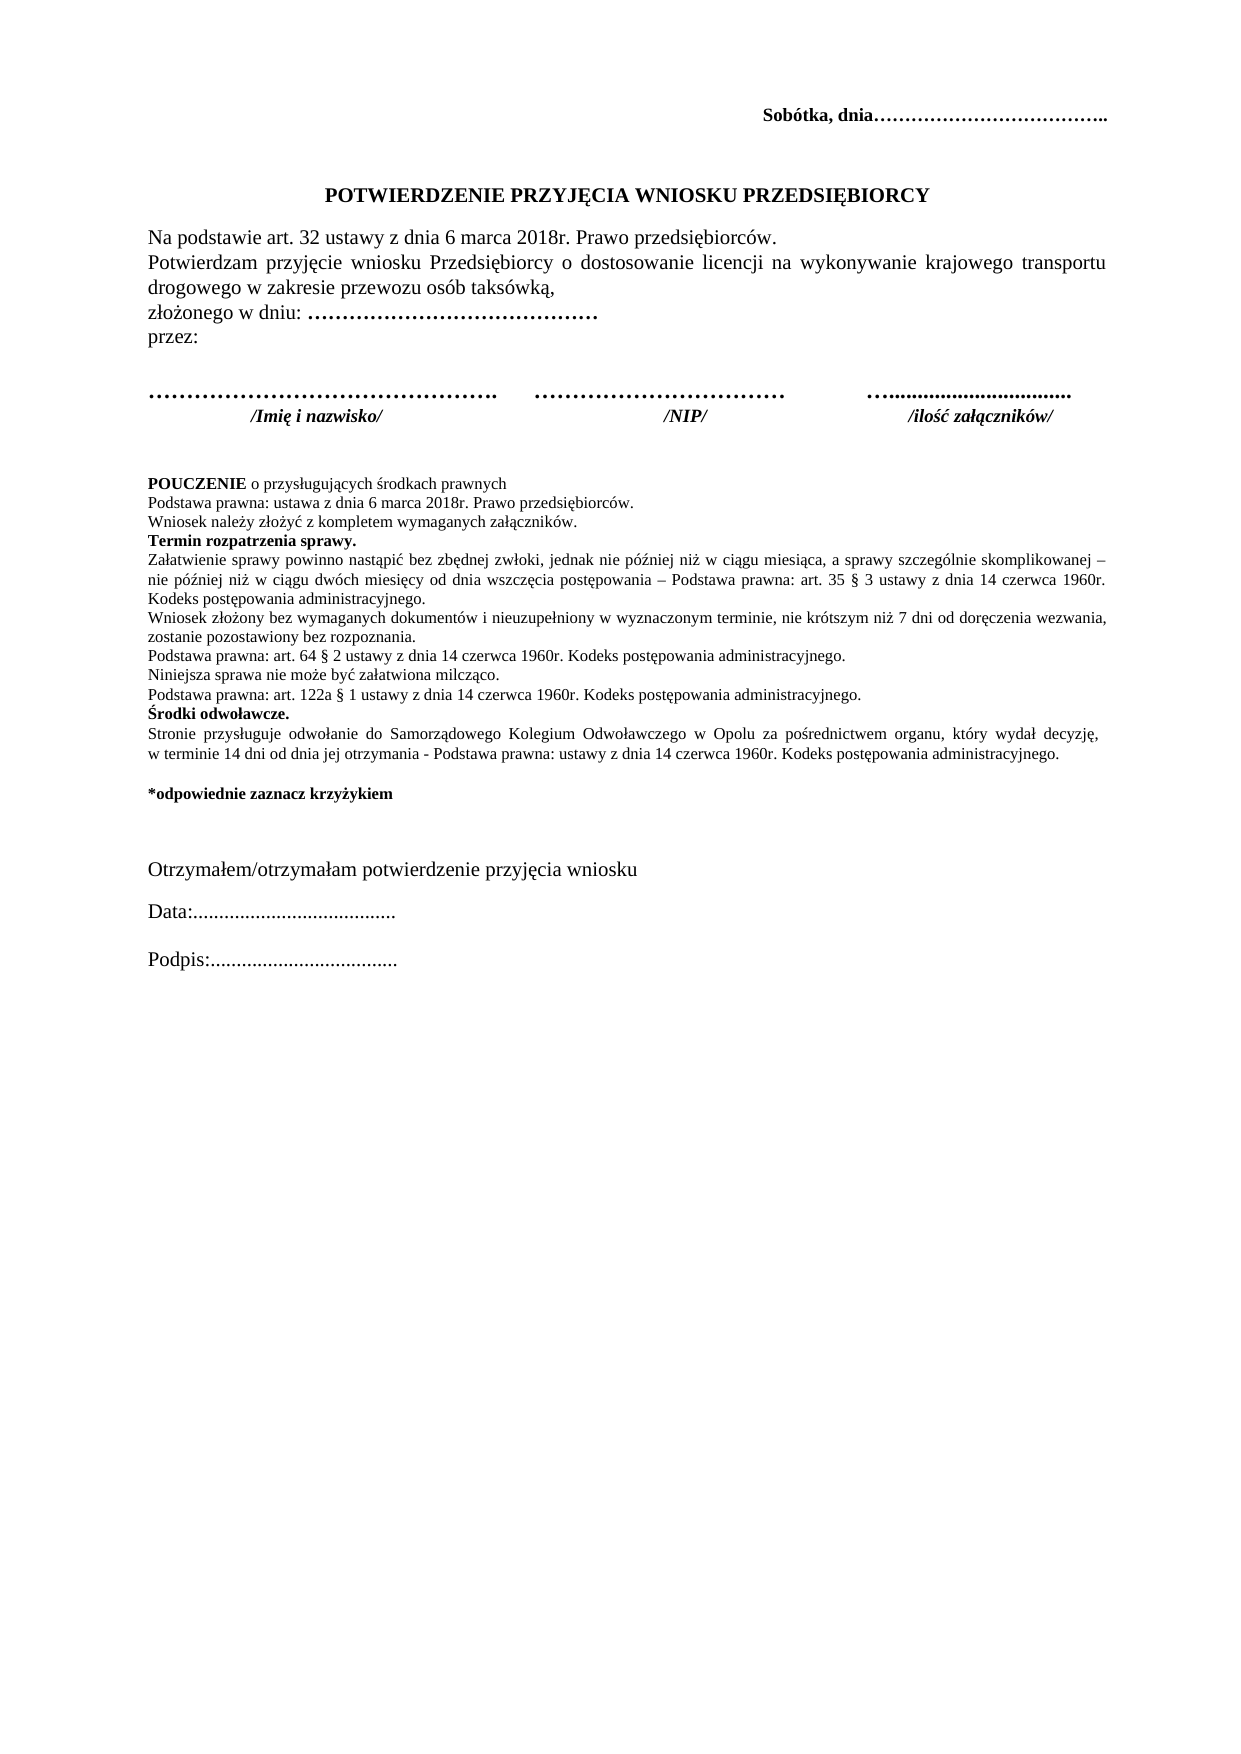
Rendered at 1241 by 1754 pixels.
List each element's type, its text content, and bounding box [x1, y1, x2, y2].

text Potwierdzam przyjęcie wniosku Przedsiębiorcy o dostosowanie licencji na wykonywanie krajowego transportu drogowego w zakresie przewozu osób taksówką, [148, 250, 1107, 299]
text Termin rozpatrzenia sprawy. [148, 531, 1107, 550]
text Otrzymałem/otrzymałam potwierdzenie przyjęcia wniosku [148, 857, 1107, 881]
text Podstawa prawna: art. 64 § 2 ustawy z dnia 14 czerwca 1960r. Kodeks postępowania administracyjnego. [148, 646, 1107, 665]
text Wniosek należy złożyć z kompletem wymaganych załączników. [148, 512, 1107, 531]
text Sobótka, dnia……………………………….. [148, 104, 1107, 126]
text Niniejsza sprawa nie może być załatwiona milcząco. [148, 665, 1107, 684]
text Data:....................................... [148, 899, 1107, 923]
text Załatwienie sprawy powinno nastąpić bez zbędnej zwłoki, jednak nie później niż w ciągu miesiąca, a sprawy szczególnie skomplikowanej – nie później niż w ciągu dwóch miesięcy od dnia wszczęcia postępowania – Podstawa prawna: art. 35 § 3 ustawy z dnia 14 czerwca 1960r. Kodeks postępowania administracyjnego. [148, 550, 1107, 608]
text Wniosek złożony bez wymaganych dokumentów i nieuzupełniony w wyznaczonym terminie, nie krótszym niż 7 dni od doręczenia wezwania, zostanie pozostawiony bez rozpoznania. [148, 608, 1107, 646]
text ………………………………………. …………………………… …................................ [148, 377, 1107, 403]
text Podstawa prawna: ustawa z dnia 6 marca 2018r. Prawo przedsiębiorców. [148, 493, 1107, 512]
text /Imię i nazwisko/ /NIP/ /ilość załączników/ [148, 405, 1107, 426]
text POUCZENIE o przysługujących środkach prawnych [148, 473, 1107, 493]
text *odpowiednie zaznacz krzyżykiem [148, 784, 1107, 803]
text Środki odwoławcze. [148, 703, 1107, 723]
text przez: [148, 324, 1107, 348]
text POTWIERDZENIE PRZYJĘCIA WNIOSKU PRZEDSIĘBIORCY [148, 183, 1107, 207]
text Na podstawie art. 32 ustawy z dnia 6 marca 2018r. Prawo przedsiębiorców. [148, 225, 1107, 249]
text Podpis:.................................... [148, 947, 1107, 971]
text Stronie przysługuje odwołanie do Samorządowego Kolegium Odwoławczego w Opolu za pośrednictwem organu, który wydał decyzję, w terminie 14 dni od dnia jej otrzymania - Podstawa prawna: ustawy z dnia 14 czerwca 1960r. Kodeks postępowania administracyjnego. [148, 723, 1107, 763]
text Podstawa prawna: art. 122a § 1 ustawy z dnia 14 czerwca 1960r. Kodeks postępowania administracyjnego. [148, 684, 1107, 703]
text złożonego w dniu: …………………………………… [148, 300, 1107, 324]
